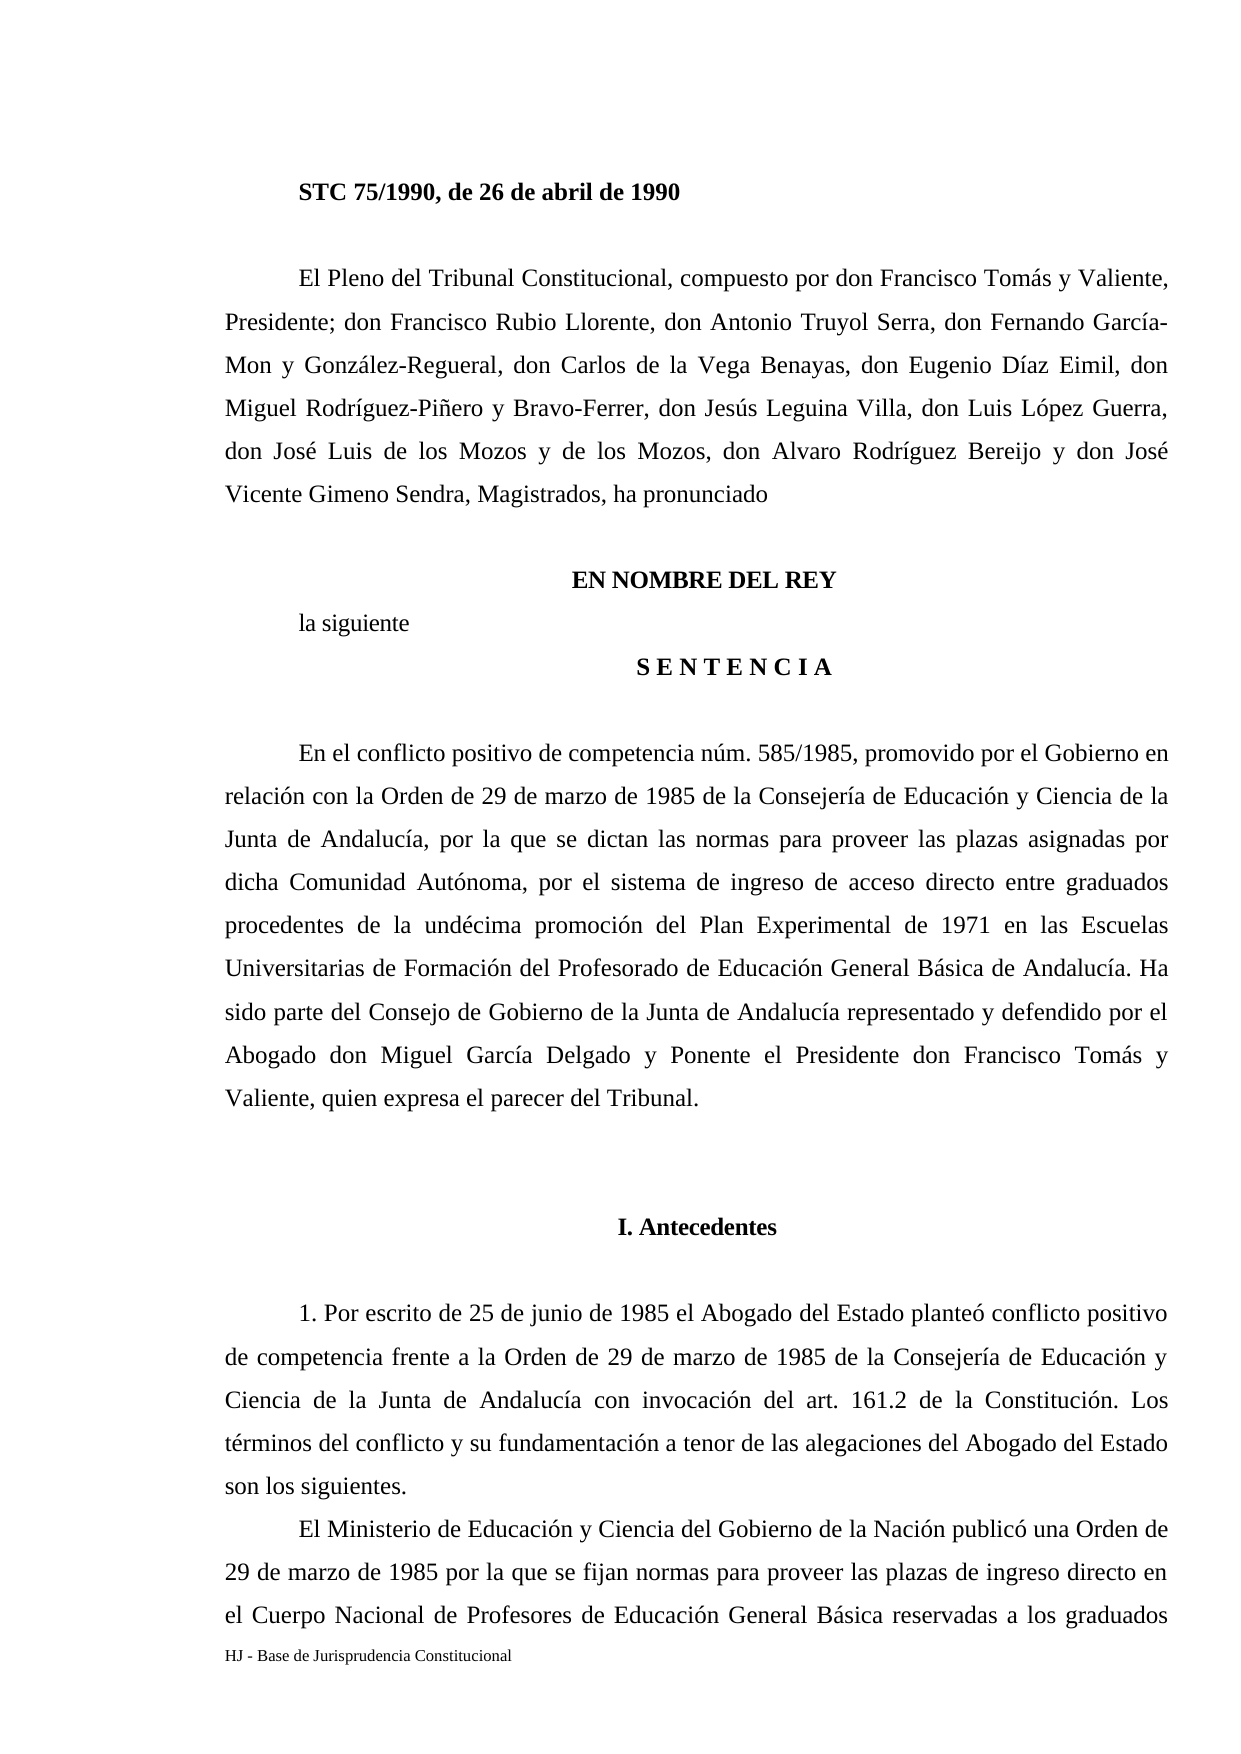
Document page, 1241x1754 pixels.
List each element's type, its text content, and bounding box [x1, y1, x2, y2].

text En el conflicto positivo de competencia núm. 585/1985, promovido por el Gobierno en relación con la Orden de 29 de marzo de 1985 de la Consejería de Educación y Ciencia de la Junta de Andalucía, por la que se dictan las normas para proveer las plazas asignadas por dicha Comunidad Autónoma, por el sistema de ingreso de acceso directo entre graduados procedentes de la undécima promoción del Plan Experimental de 1971 en las Escuelas Universitarias de Formación del Profesorado de Educación General Básica de Andalucía. Ha sido parte del Consejo de Gobierno de la Junta de Andalucía representado y defendido por el Abogado don Miguel García Delgado y Ponente el Presidente don Francisco Tomás y Valiente, quien expresa el parecer del Tribunal. [224, 738, 1169, 1112]
text S E N T E N C I A [224, 652, 1169, 680]
text I. Antecedentes [224, 1212, 1169, 1241]
text 1. Por escrito de 25 de junio de 1985 el Abogado del Estado planteó conflicto positivo de competencia frente a la Orden de 29 de marzo de 1985 de la Consejería de Educación y Ciencia de la Junta de Andalucía con invocación del art. 161.2 de la Constitución. Los términos del conflicto y su fundamentación a tenor de las alegaciones del Abogado del Estado son los siguientes. [224, 1298, 1169, 1500]
text EN NOMBRE DEL REY [224, 565, 1110, 594]
text la siguiente [224, 608, 1110, 637]
text El Pleno del Tribunal Constitucional, compuesto por don Francisco Tomás y Valiente, Presidente; don Francisco Rubio Llorente, don Antonio Truyol Serra, don Fernando García-Mon y González-Regueral, don Carlos de la Vega Benayas, don Eugenio Díaz Eimil, don Miguel Rodríguez-Piñero y Bravo-Ferrer, don Jesús Leguina Villa, don Luis López Guerra, don José Luis de los Mozos y de los Mozos, don Alvaro Rodríguez Bereijo y don José Vicente Gimeno Sendra, Magistrados, ha pronunciado [224, 263, 1169, 508]
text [224, 1514, 1169, 1629]
text STC 75/1990, de 26 de abril de 1990 [224, 177, 1169, 206]
